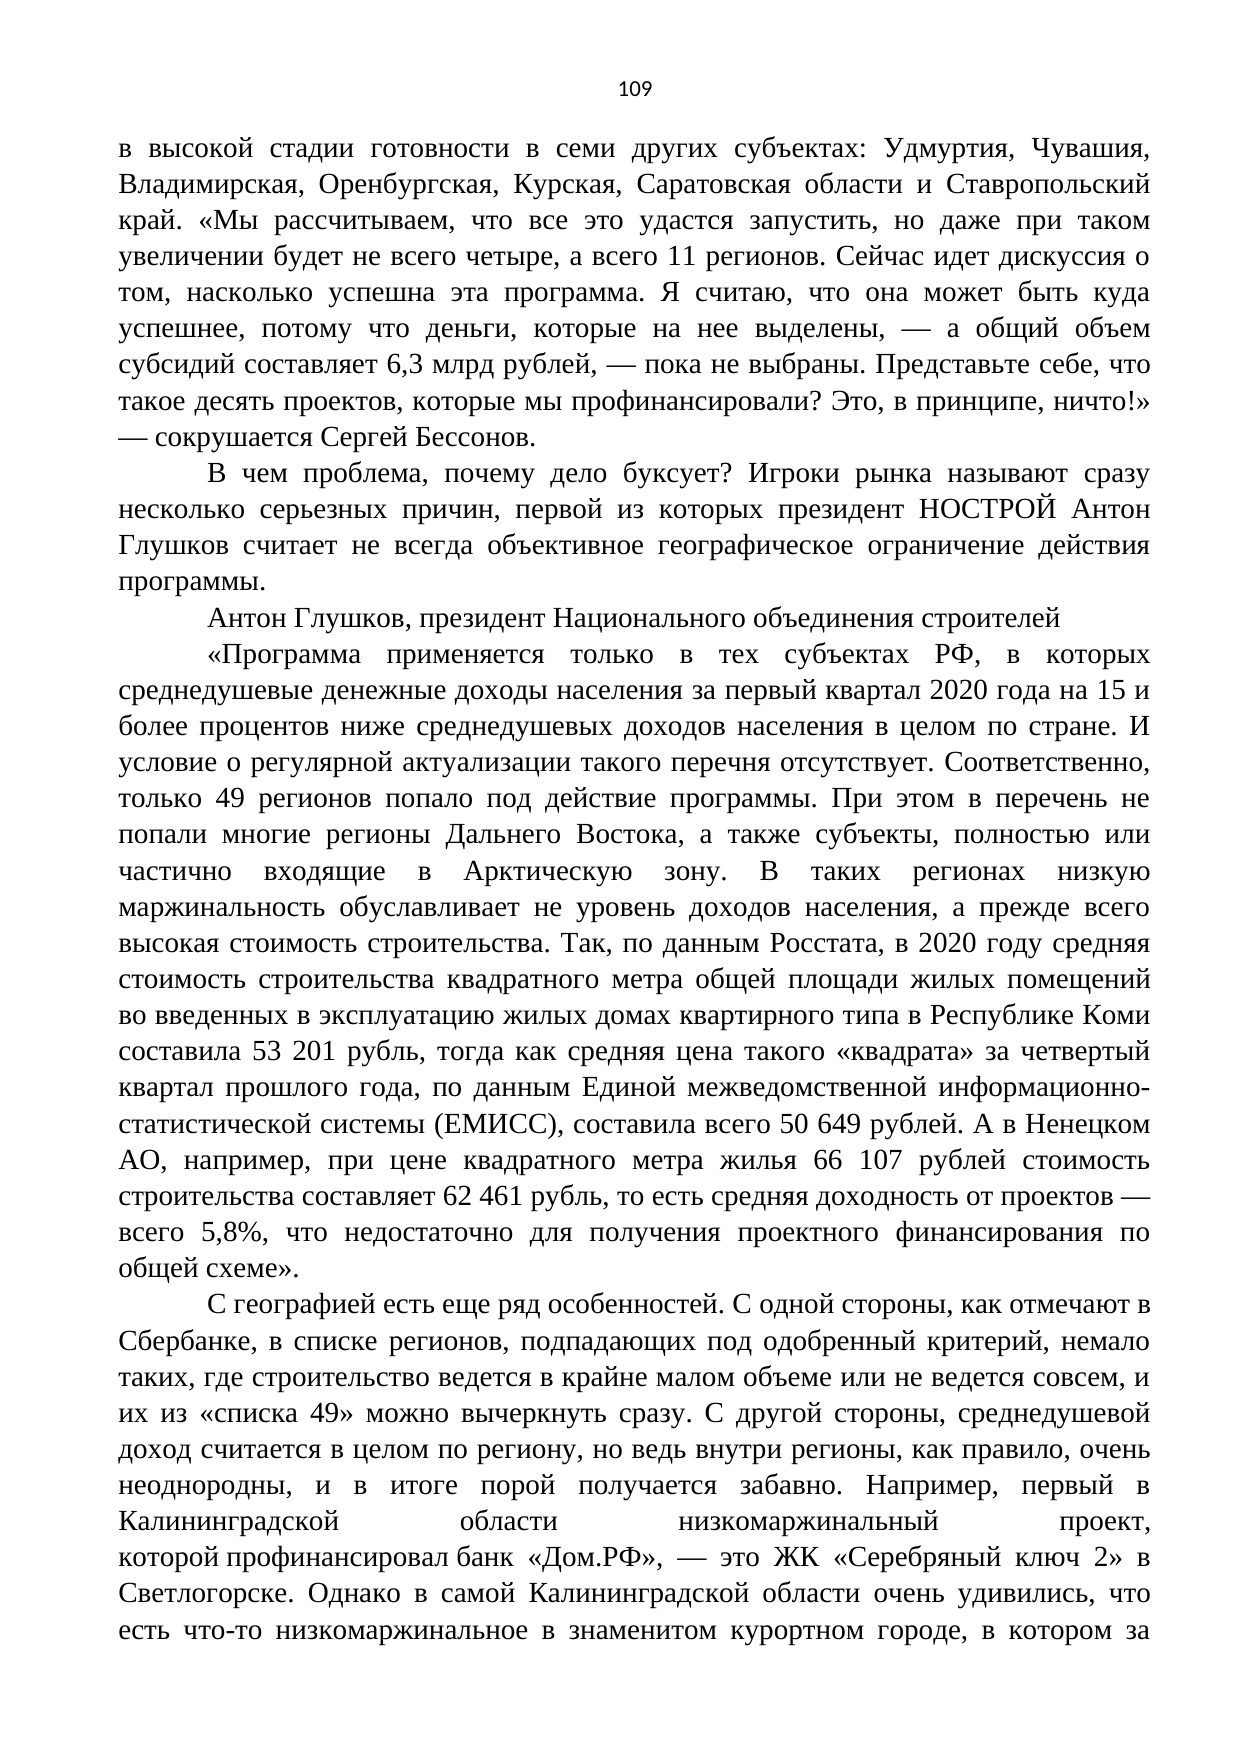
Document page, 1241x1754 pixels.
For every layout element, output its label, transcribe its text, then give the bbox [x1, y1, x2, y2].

text В чем проблема, почему дело буксует? Игроки рынка называют сразу несколько серьезных причин, первой из которых президент НОСТРОЙ Антон Глушков считает не всегда объективное географическое ограничение действия программы. [118, 455, 1152, 597]
text «Программа применяется только в тех субъектах РФ, в которых среднедушевые денежные доходы населения за первый квартал 2020 года на 15 и более процентов ниже среднедушевых доходов населения в целом по стране. И условие о регулярной актуализации такого перечня отсутствует. Соответственно, только 49 регионов попало под действие программы. При этом в перечень не попали многие регионы Дальнего Востока, а также субъекты, полностью или частично входящие в Арктическую зону. В таких регионах низкую маржинальность обуславливает не уровень доходов населения, а прежде всего высокая стоимость строительства. Так, по данным Росстата, в 2020 году средняя стоимость строительства квадратного метра общей площади жилых помещений во введенных в эксплуатацию жилых домах квартирного типа в Республике Коми составила 53 201 рубль, тогда как средняя цена такого «квадрата» за четвертый квартал прошлого года, по данным Единой межведомственной информационно-статистической системы (ЕМИСС), составила всего 50 649 рублей. А в Ненецком АО, например, при цене квадратного метра жилья 66 107 рублей стоимость строительства составляет 62 461 рубль, то есть средняя доходность от проектов — всего 5,8%, что недостаточно для получения проектного финансирования по общей схеме». [118, 636, 1152, 1284]
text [118, 130, 1152, 452]
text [118, 1286, 1152, 1645]
text Антон Глушков, президент Национального объединения строителей [118, 600, 1152, 633]
